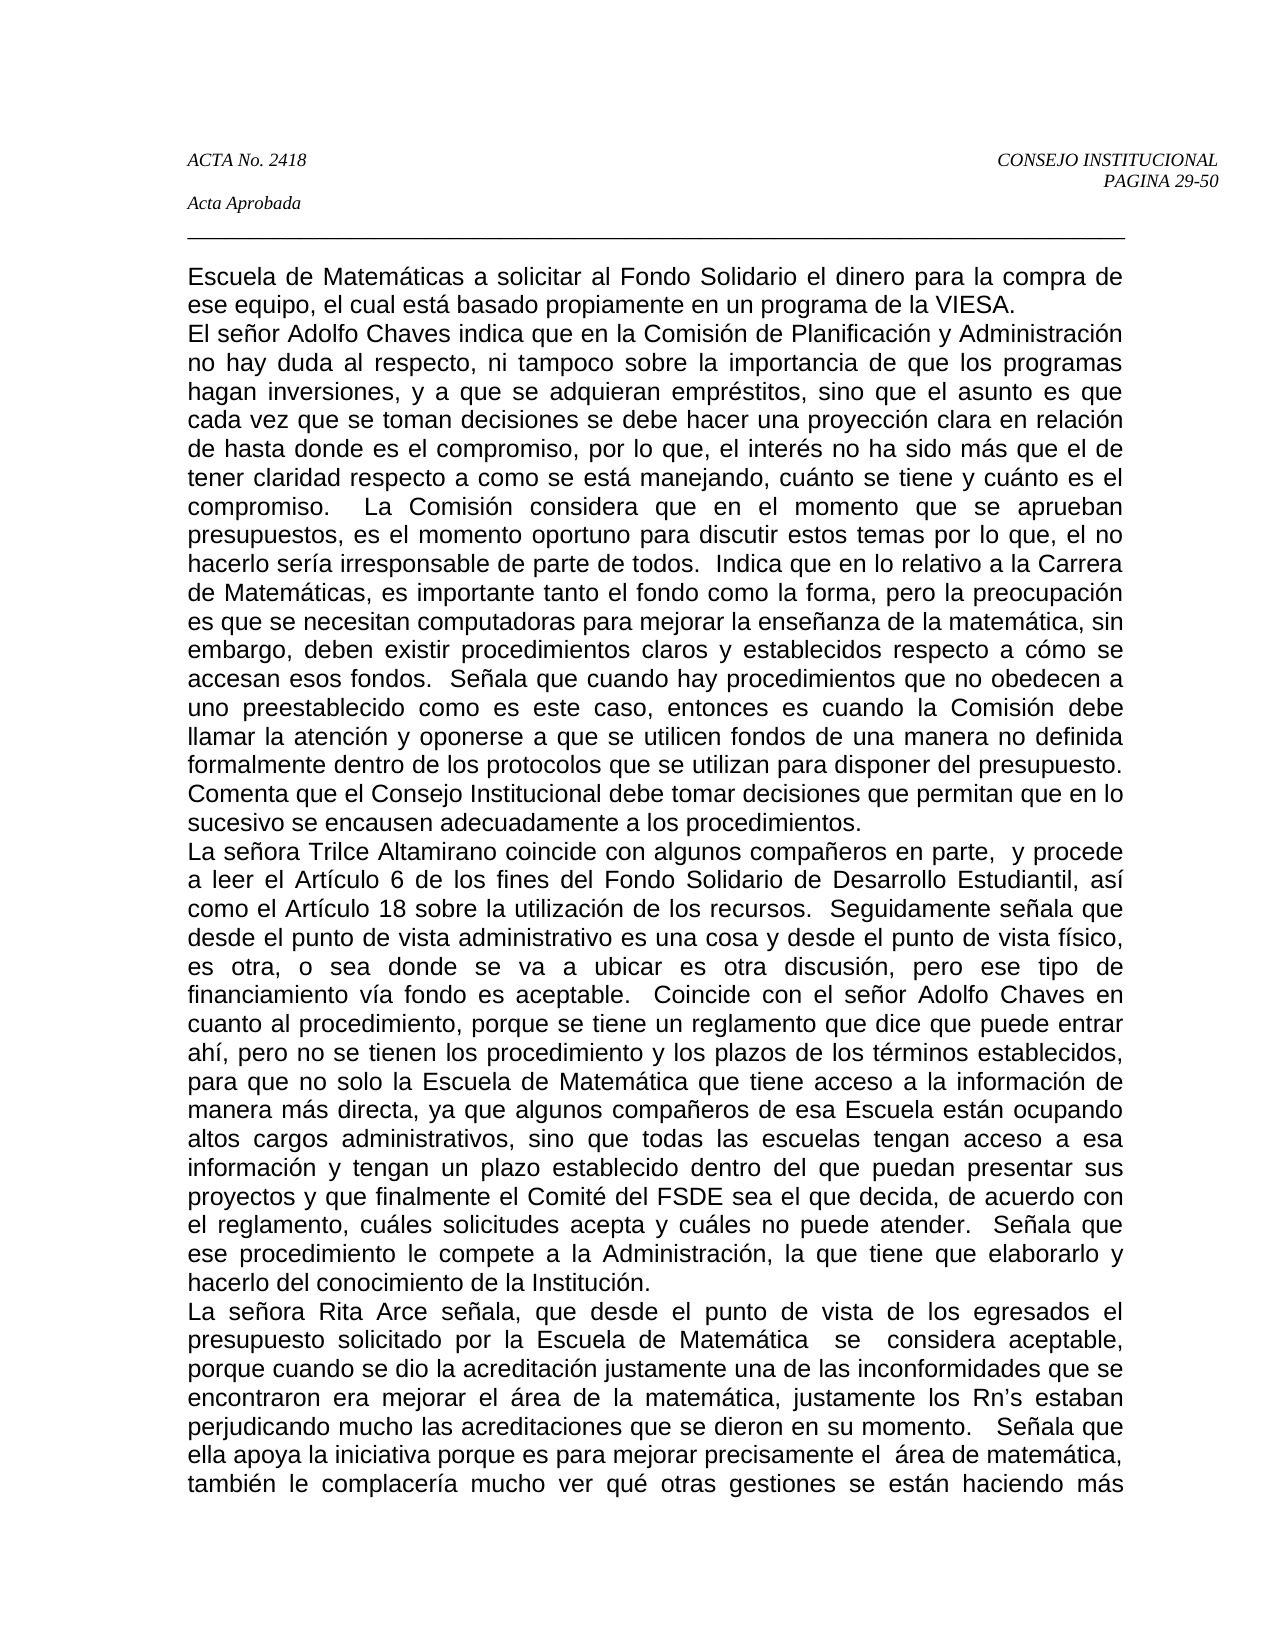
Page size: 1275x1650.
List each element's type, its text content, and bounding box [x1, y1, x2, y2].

text La señora Trilce Altamirano coincide con algunos compañeros en parte, y procede a leer el Artículo 6 de los fines del Fondo Solidario de Desarrollo Estudiantil, así como el Artículo 18 sobre la utilización de los recursos. Seguidamente señala que desde el punto de vista administrativo es una cosa y desde el punto de vista físico, es otra, o sea donde se va a ubicar es otra discusión, pero ese tipo de financiamiento vía fondo es aceptable. Coincide con el señor Adolfo Chaves en cuanto al procedimiento, porque se tiene un reglamento que dice que puede entrar ahí, pero no se tienen los procedimiento y los plazos de los términos establecidos, para que no solo la Escuela de Matemática que tiene acceso a la información de manera más directa, ya que algunos compañeros de esa Escuela están ocupando altos cargos administrativos, sino que todas las escuelas tengan acceso a esa información y tengan un plazo establecido dentro del que puedan presentar sus proyectos y que finalmente el Comité del FSDE sea el que decida, de acuerdo con el reglamento, cuáles solicitudes acepta y cuáles no puede atender. Señala que ese procedimiento le compete a la Administración, la que tiene que elaborarlo y hacerlo del conocimiento de la Institución. [187, 836, 1125, 1296]
text El señor Adolfo Chaves indica que en la Comisión de Planificación y Administración no hay duda al respecto, ni tampoco sobre la importancia de que los programas hagan inversiones, y a que se adquieran empréstitos, sino que el asunto es que cada vez que se toman decisiones se debe hacer una proyección clara en relación de hasta donde es el compromiso, por lo que, el interés no ha sido más que el de tener claridad respecto a como se está manejando, cuánto se tiene y cuánto es el compromiso. La Comisión considera que en el momento que se aprueban presupuestos, es el momento oportuno para discutir estos temas por lo que, el no hacerlo sería irresponsable de parte de todos. Indica que en lo relativo a la Carrera de Matemáticas, es importante tanto el fondo como la forma, pero la preocupación es que se necesitan computadoras para mejorar la enseñanza de la matemática, sin embargo, deben existir procedimientos claros y establecidos respecto a cómo se accesan esos fondos. Señala que cuando hay procedimientos que no obedecen a uno preestablecido como es este caso, entonces es cuando la Comisión debe llamar la atención y oponerse a que se utilicen fondos de una manera no definida formalmente dentro de los protocolos que se utilizan para disponer del presupuesto. Comenta que el Consejo Institucional debe tomar decisiones que permitan que en lo sucesivo se encausen adecuadamente a los procedimientos. [187, 319, 1125, 836]
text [187, 261, 1125, 319]
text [187, 1296, 1125, 1498]
